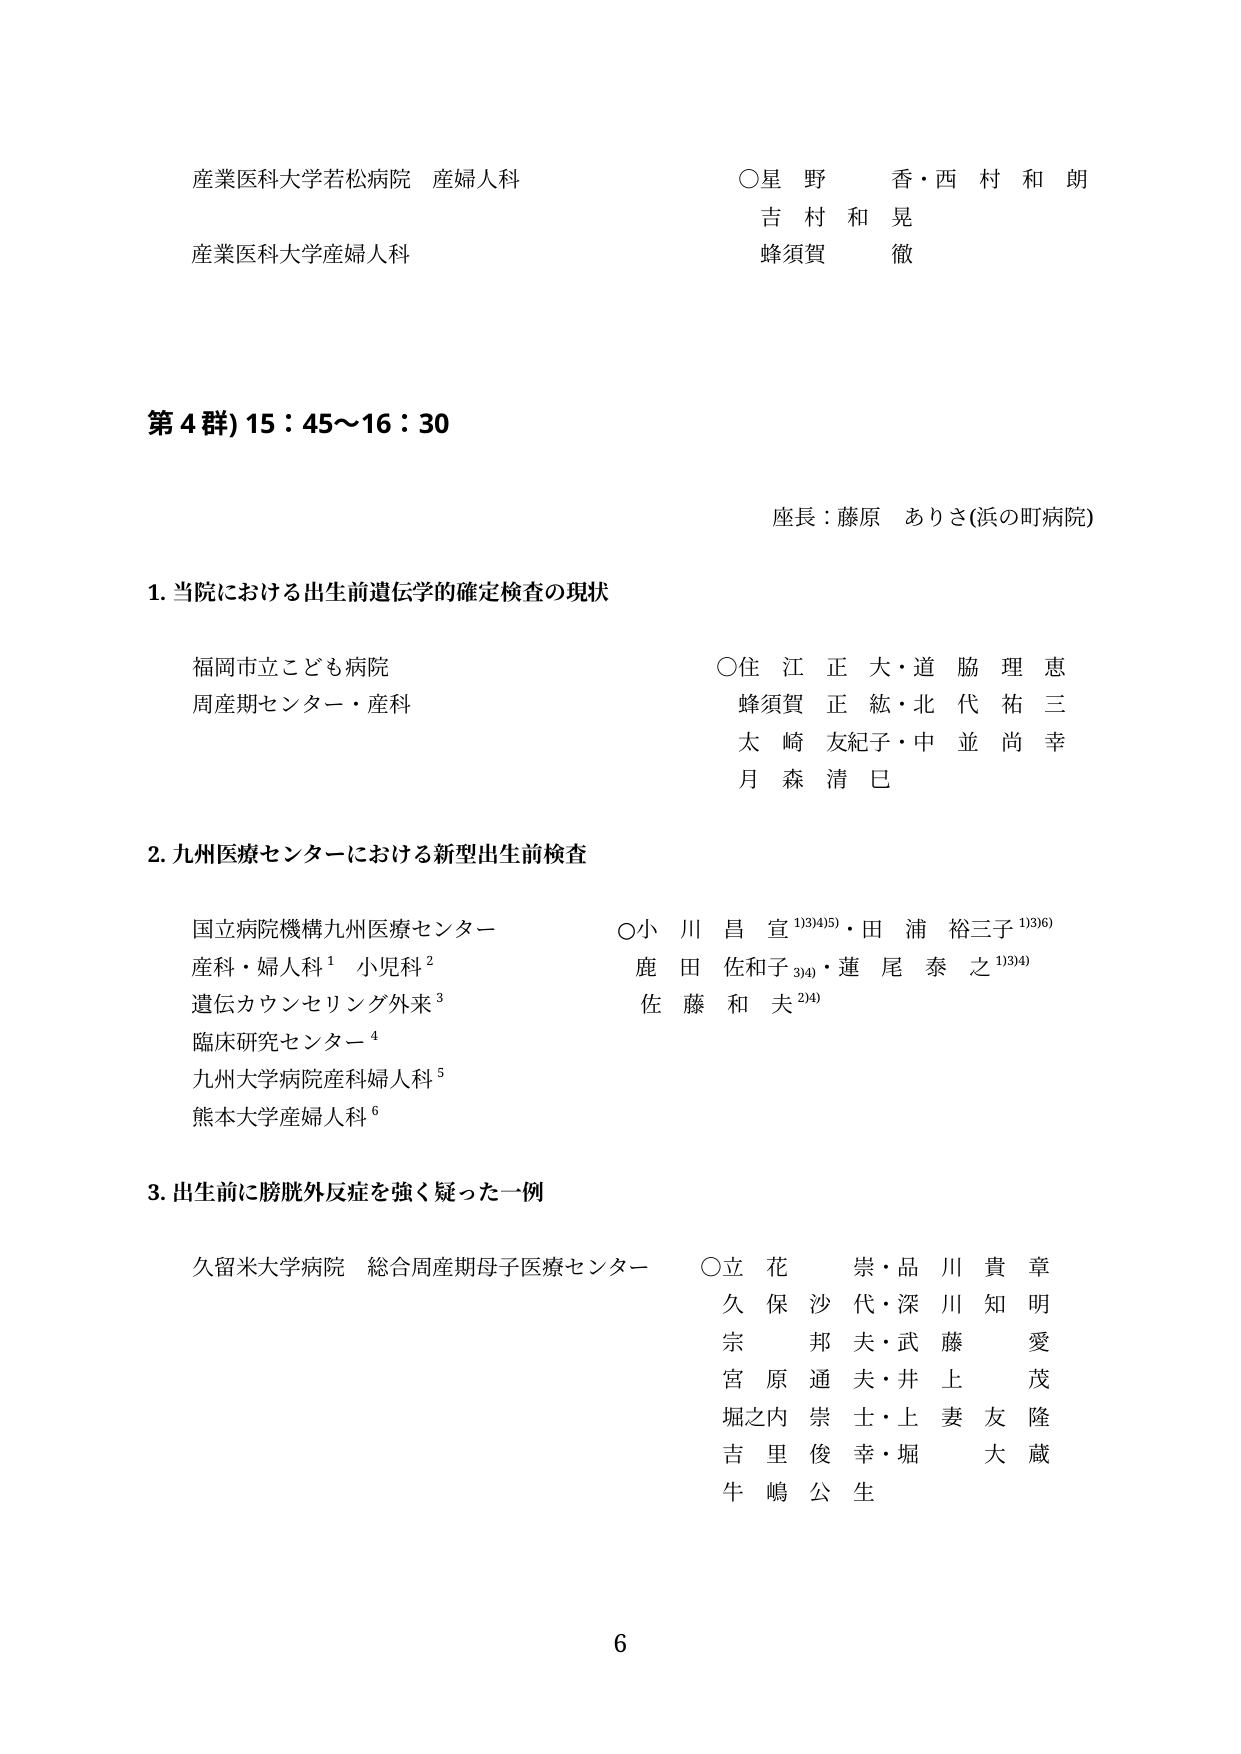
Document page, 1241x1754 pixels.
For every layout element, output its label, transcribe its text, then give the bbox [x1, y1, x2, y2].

text 2. 九州医療センターにおける新型出生前検査 [148, 834, 1092, 872]
text 座長：藤原 ありさ(浜の町病院) [148, 497, 1093, 534]
text 久 保 沙 代・深 川 知 明 [148, 1284, 1092, 1322]
text 熊本大学産婦人科6 [148, 1097, 1092, 1134]
text 堀之内 崇 士・上 妻 友 隆 [148, 1397, 1092, 1434]
text 臨床研究センター4 [148, 1022, 1092, 1059]
text 第4群) 15：45〜16：30 [148, 384, 1092, 459]
text 産業医科大学産婦人科 蜂須賀 徹 [148, 234, 1092, 272]
text 3. 出生前に膀胱外反症を強く疑った一例 [148, 1172, 1092, 1209]
text 国立病院機構九州医療センター ○小 川 昌 宣1)3)4)5)・田 浦 裕三子1)3)6) [148, 909, 1092, 947]
text 1. 当院における出生前遺伝学的確定検査の現状 [148, 572, 1092, 609]
text 月 森 清 巳 [72, 759, 1092, 797]
text 宮 原 通 夫・井 上 茂 [148, 1359, 1092, 1397]
text 久留米大学病院 総合周産期母子医療センター ○立 花 崇・品 川 貴 章 [148, 1247, 1092, 1284]
text 産業医科大学若松病院 産婦人科 ○星 野 香・西 村 和 朗 [148, 159, 1092, 197]
text 吉 里 俊 幸・堀 大 蔵 [148, 1434, 1092, 1472]
text 太 崎 友紀子・中 並 尚 幸 [148, 722, 1092, 759]
text 九州大学病院産科婦人科5 [148, 1059, 1092, 1097]
text 産科・婦人科1 小児科2 鹿 田 佐和子3)4)・蓮 尾 泰 之1)3)4) [148, 947, 1092, 984]
text 周産期センター・産科 蜂須賀 正 紘・北 代 祐 三 [148, 684, 1092, 722]
text 吉 村 和 晃 [148, 197, 1092, 234]
text 福岡市立こども病院 ○住 江 正 大・道 脇 理 恵 [148, 647, 1092, 684]
text 牛 嶋 公 生 [148, 1472, 1092, 1509]
text 宗 邦 夫・武 藤 愛 [148, 1322, 1092, 1359]
text 遺伝カウンセリング外来3 佐 藤 和 夫2)4) [148, 984, 1092, 1022]
